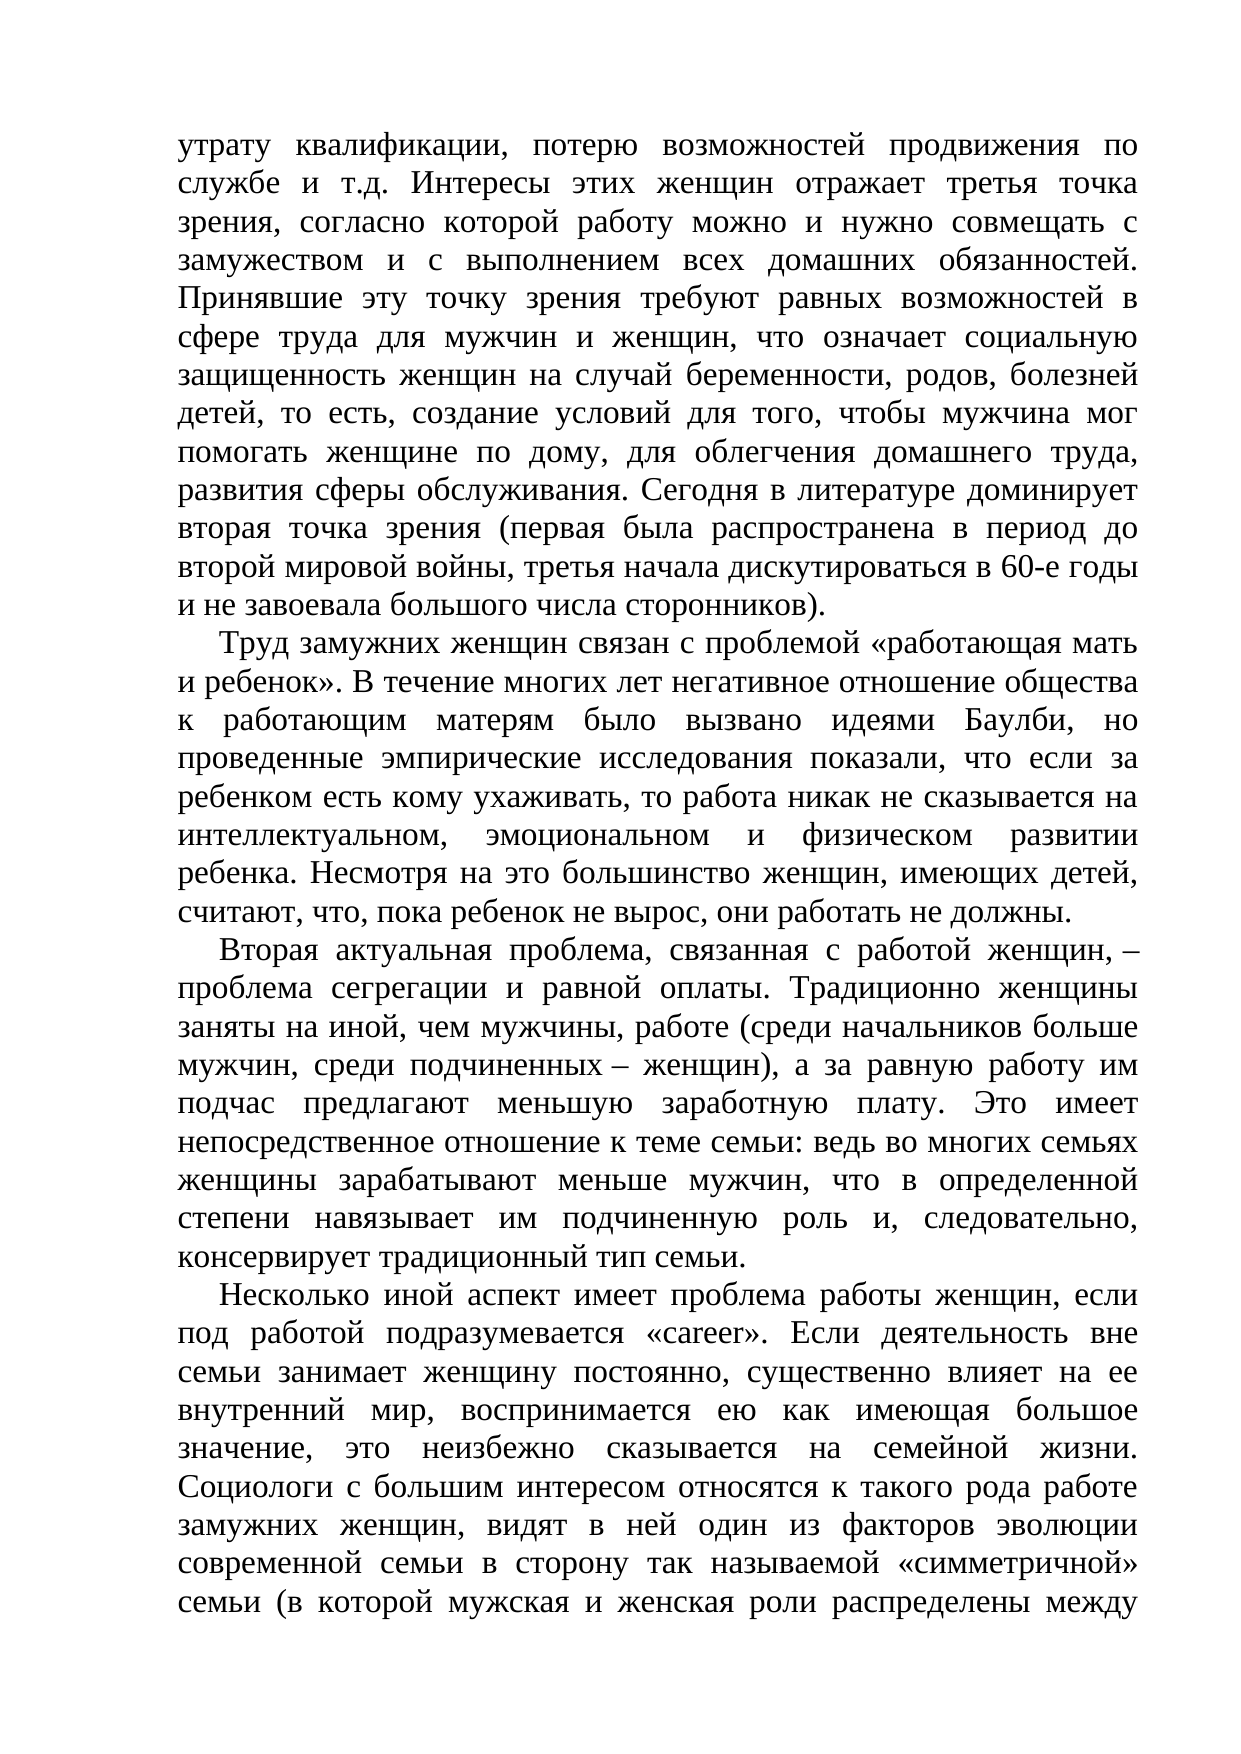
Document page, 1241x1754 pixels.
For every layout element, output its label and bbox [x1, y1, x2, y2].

table_cell [171, 118, 1145, 1626]
